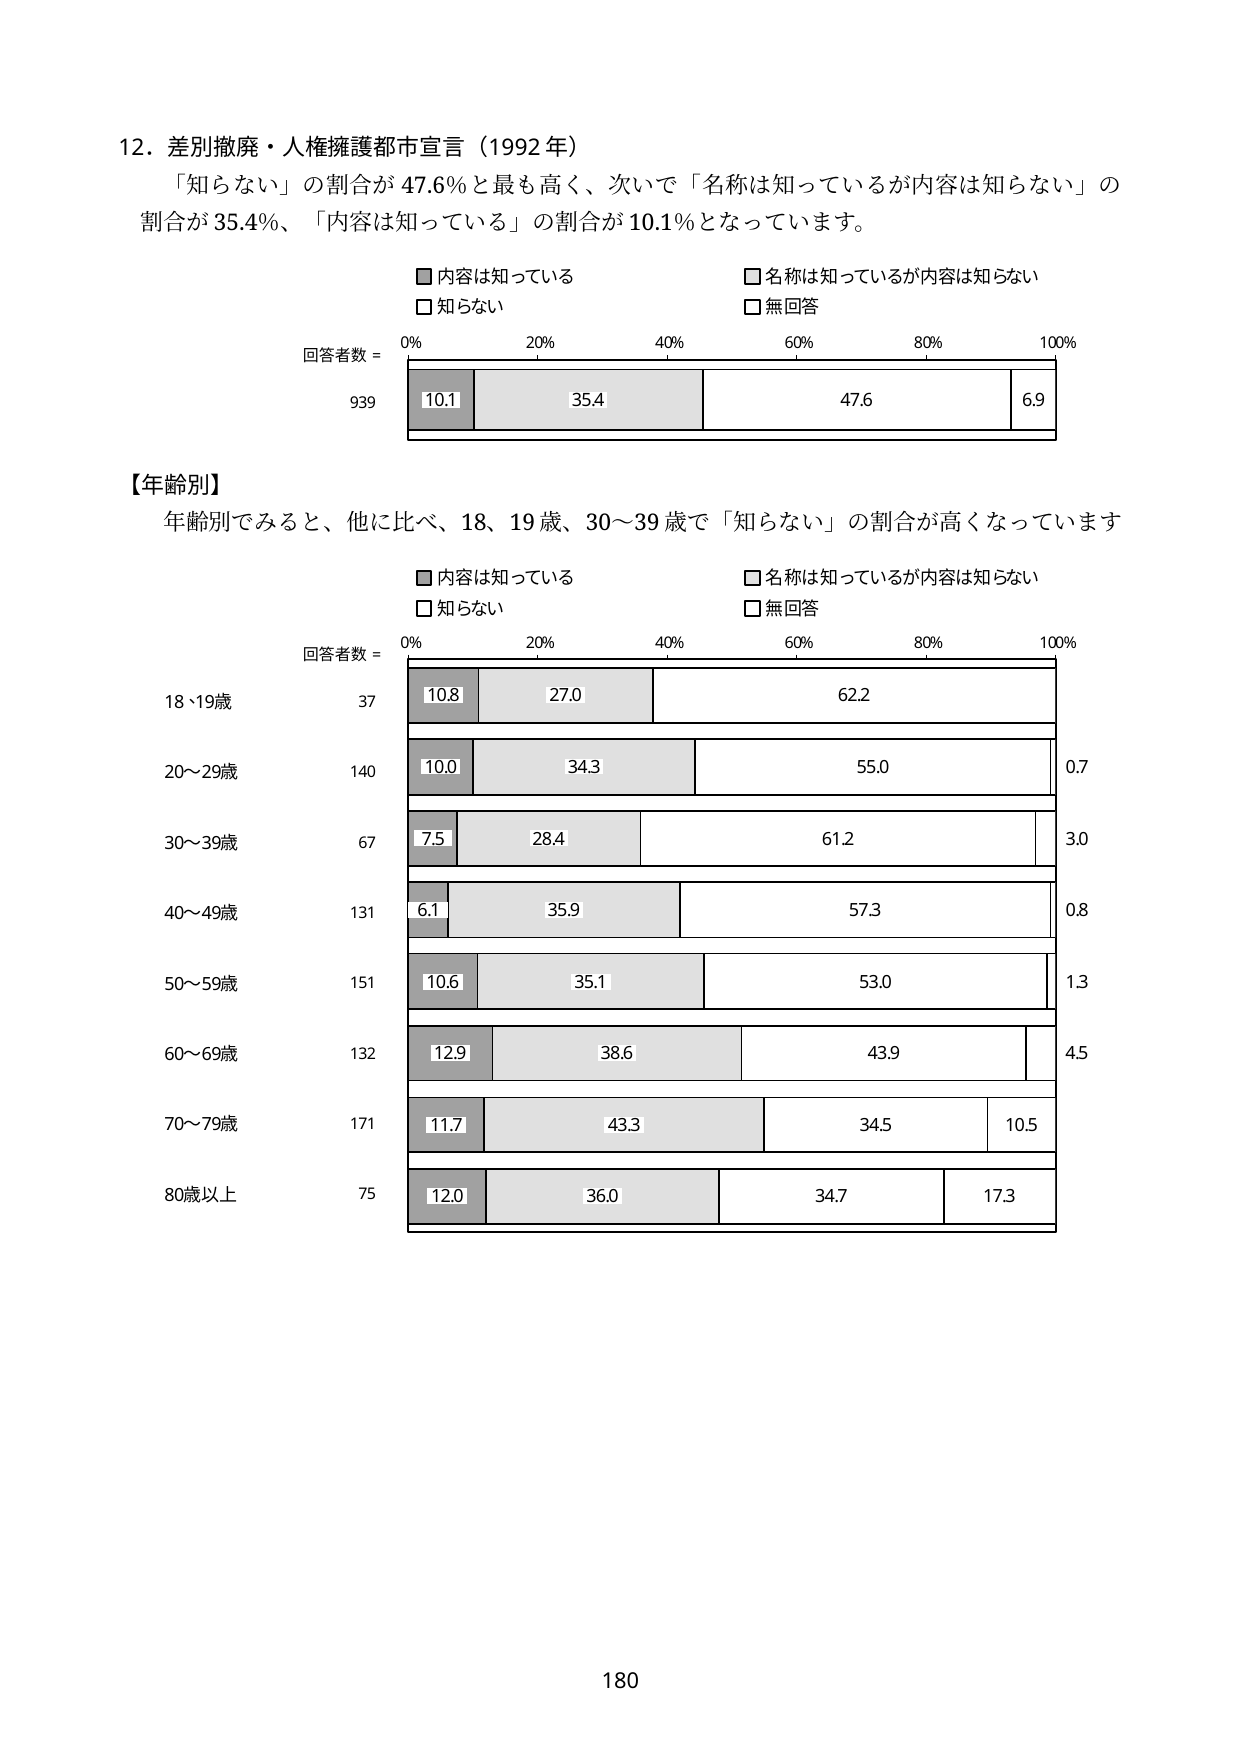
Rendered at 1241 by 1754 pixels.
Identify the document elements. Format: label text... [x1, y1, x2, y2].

text 「知らない」の割合が47.6％と最も高く、次いで「名称は知っているが内容は知らない」の割合が35.4％、「内容は知っている」の割合が10.1％となっています。 [140, 164, 1122, 239]
text 【年齢別】 [118, 464, 1122, 502]
subtitle 12．差別撤廃・人権擁護都市宣言（1992年） [118, 127, 1122, 164]
text 年齢別でみると、他に比べ、18、19歳、30～39歳で「知らない」の割合が高くなっています。 [140, 502, 1122, 539]
